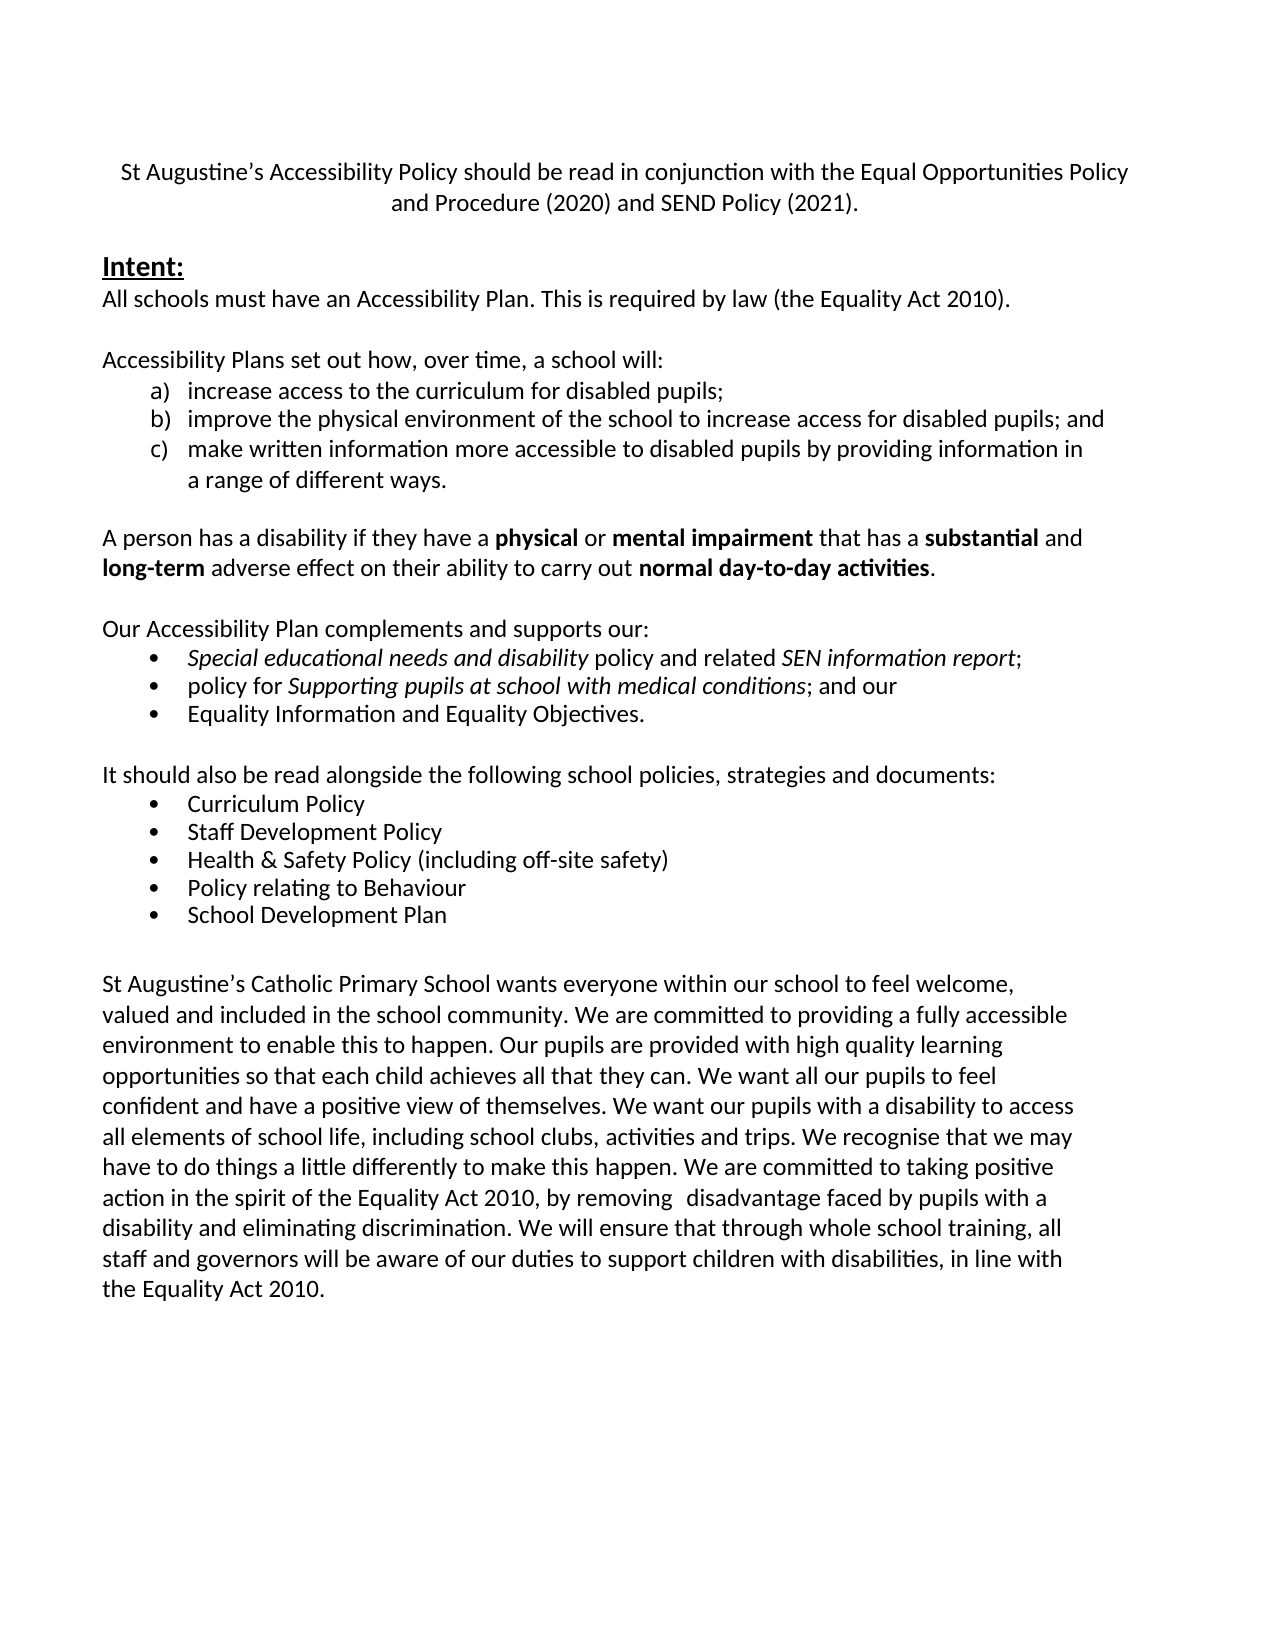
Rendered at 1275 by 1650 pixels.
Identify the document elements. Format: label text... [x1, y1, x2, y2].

list increase access to the curriculum for disabled pupils; [150, 375, 1148, 406]
list make written information more accessible to disabled pupils by providing information in a range of different ways. [150, 433, 1086, 494]
list Policy relating to Behaviour [150, 874, 1148, 902]
text Our Accessibility Plan complements and supports our: [102, 613, 1148, 644]
text long-term adverse effect on their ability to carry out normal day-to-day activities. [102, 552, 955, 583]
list policy for Supporting pupils at school with medical conditions; and our [150, 672, 1148, 700]
list improve the physical environment of the school to increase access for disabled pupils; and [150, 406, 1148, 433]
list Equality Information and Equality Objectives. [150, 700, 1148, 728]
text A person has a disability if they have a physical or mental impairment that has a substantial and [102, 526, 1148, 552]
list Health & Safety Policy (including off-site safety) [150, 846, 1148, 874]
text Intent: [102, 248, 1148, 283]
list Staff Development Policy [150, 818, 1148, 846]
list Special educational needs and disability policy and related SEN information report; [150, 644, 1148, 672]
list Curriculum Policy [150, 790, 1148, 818]
list School Development Plan [150, 902, 1148, 929]
text St Augustine’s Accessibility Policy should be read in conjunction with the Equal Opportunities Policy and Procedure (2020) and SEND Policy (2021). [102, 156, 1148, 217]
text Accessibility Plans set out how, over time, a school will: [102, 344, 1037, 375]
text It should also be read alongside the following school policies, strategies and documents: [102, 759, 1148, 790]
text All schools must have an Accessibility Plan. This is required by law (the Equality Act 2010). [102, 283, 1037, 314]
text St Augustine’s Catholic Primary School wants everyone within our school to feel welcome, valued and included in the school community. We are committed to providing a fully accessible environment to enable this to happen. Our pupils are provided with high quality learning opportunities so that each child achieves all that they can. We want all our pupils to feel confident and have a positive view of themselves. We want our pupils with a disability to access all elements of school life, including school clubs, activities and trips. We recognise that we may have to do things a little differently to make this happen. We are committed to taking positive action in the spirit of the Equality Act 2010, by removing disadvantage faced by pupils with a disability and eliminating discrimination. We will ensure that through whole school training, all staff and governors will be aware of our duties to support children with disabilities, in line with the Equality Act 2010. [102, 968, 1078, 1304]
